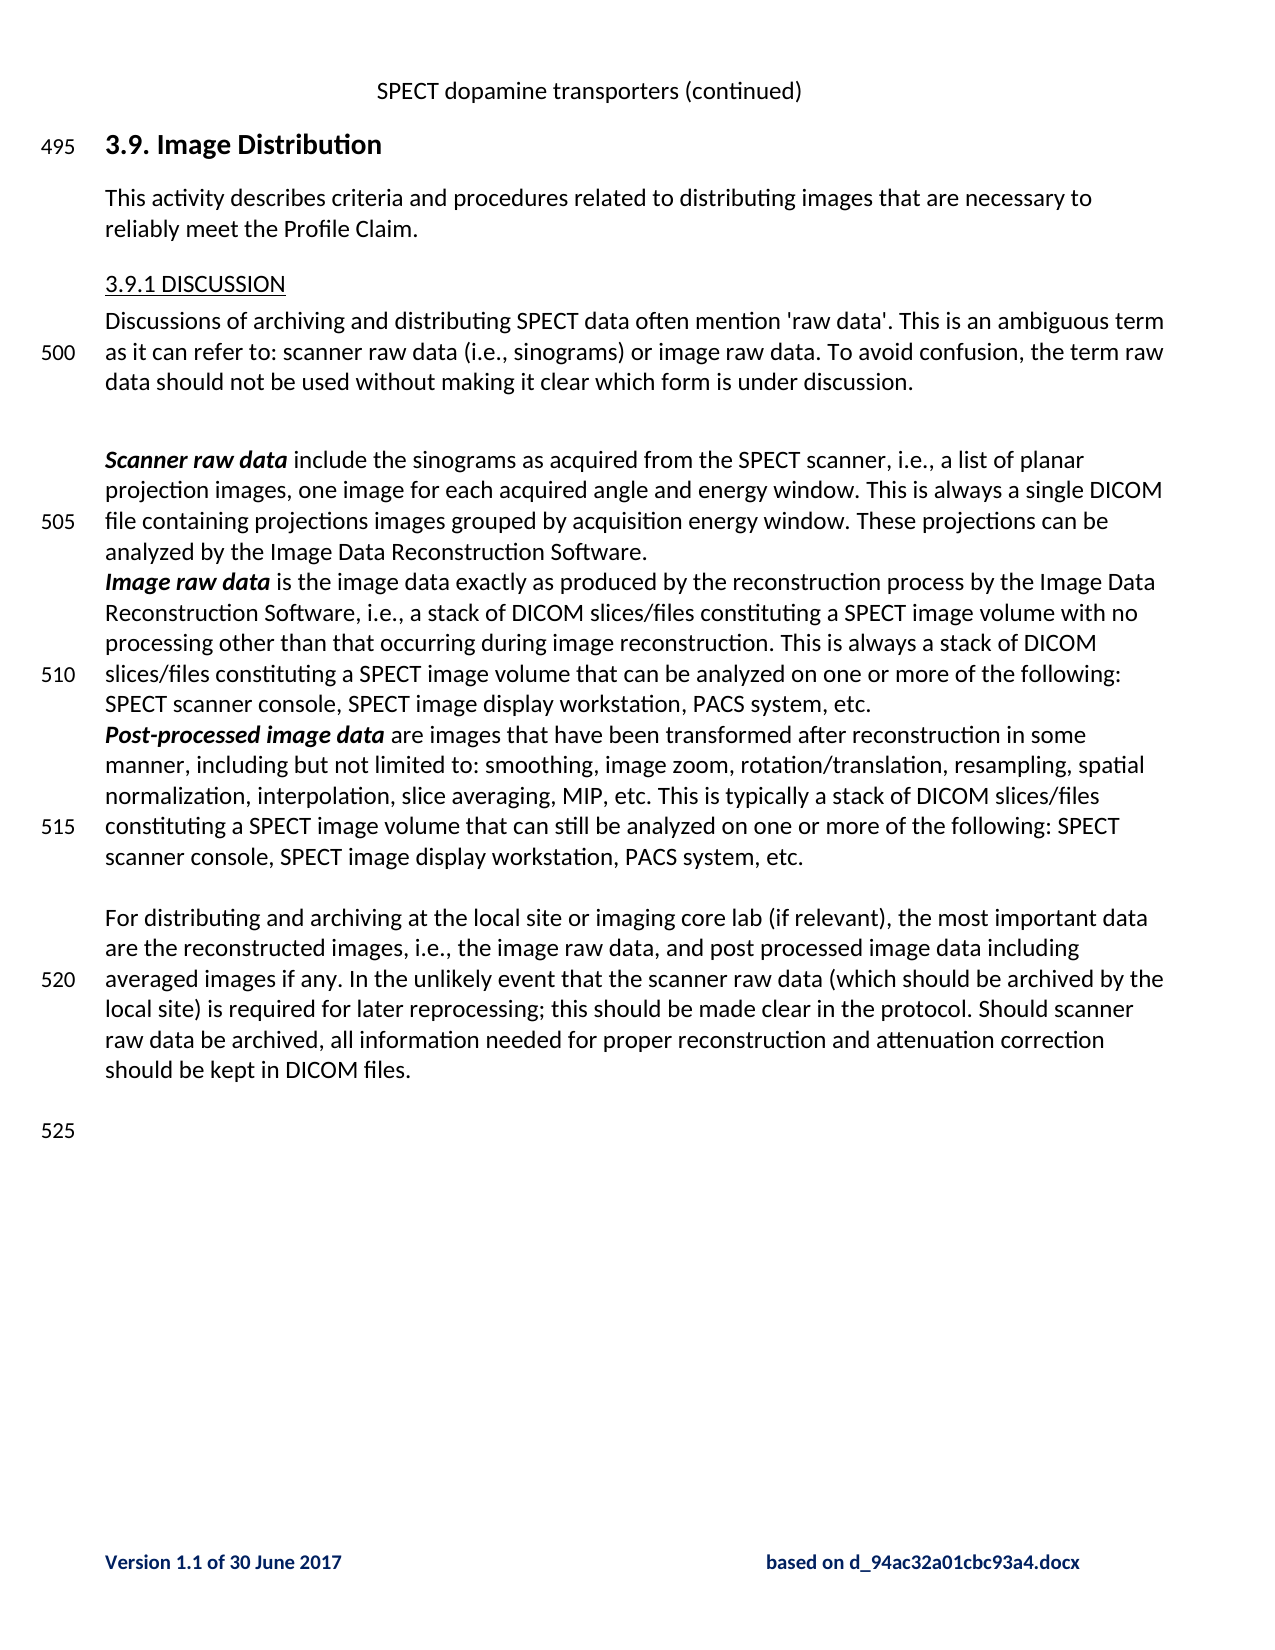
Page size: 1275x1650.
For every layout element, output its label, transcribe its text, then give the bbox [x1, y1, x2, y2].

text Discussions of archiving and distributing SPECT data often mention 'raw data'. This is an ambiguous term as it can refer to: scanner raw data (i.e., sinograms) or image raw data. To avoid confusion, the term raw data should not be used without making it clear which form is under discussion. [105, 305, 1170, 397]
text Post-processed image data are images that have been transformed after reconstruction in some manner, including but not limited to: smoothing, image zoom, rotation/translation, resampling, spatial normalization, interpolation, slice averaging, MIP, etc. This is typically a stack of DICOM slices/files constituting a SPECT image volume that can still be analyzed on one or more of the following: SPECT scanner console, SPECT image display workstation, PACS system, etc. [105, 719, 1170, 871]
text This activity describes criteria and procedures related to distributing images that are necessary to reliably meet the Profile Claim. [105, 183, 1170, 244]
text For distributing and archiving at the local site or imaging core lab (if relevant), the most important data are the reconstructed images, i.e., the image raw data, and post processed image data including averaged images if any. In the unlikely event that the scanner raw data (which should be archived by the local site) is required for later reprocessing; this should be made clear in the protocol. Should scanner raw data be archived, all information needed for proper reconstruction and attenuation correction should be kept in DICOM files. [105, 902, 1170, 1085]
text Scanner raw data include the sinograms as acquired from the SPECT scanner, i.e., a list of planar projection images, one image for each acquired angle and energy window. This is always a single DICOM file containing projections images grouped by acquisition energy window. These projections can be analyzed by the Image Data Reconstruction Software. [105, 444, 1170, 566]
subtitle 3.9. Image Distribution [105, 126, 1170, 162]
text Image raw data is the image data exactly as produced by the reconstruction process by the Image Data Reconstruction Software, i.e., a stack of DICOM slices/files constituting a SPECT image volume with no processing other than that occurring during image reconstruction. This is always a stack of DICOM slices/files constituting a SPECT image volume that can be analyzed on one or more of the following: SPECT scanner console, SPECT image display workstation, PACS system, etc. [105, 566, 1170, 719]
subtitle 3.9.1 Discussion [105, 269, 1170, 299]
